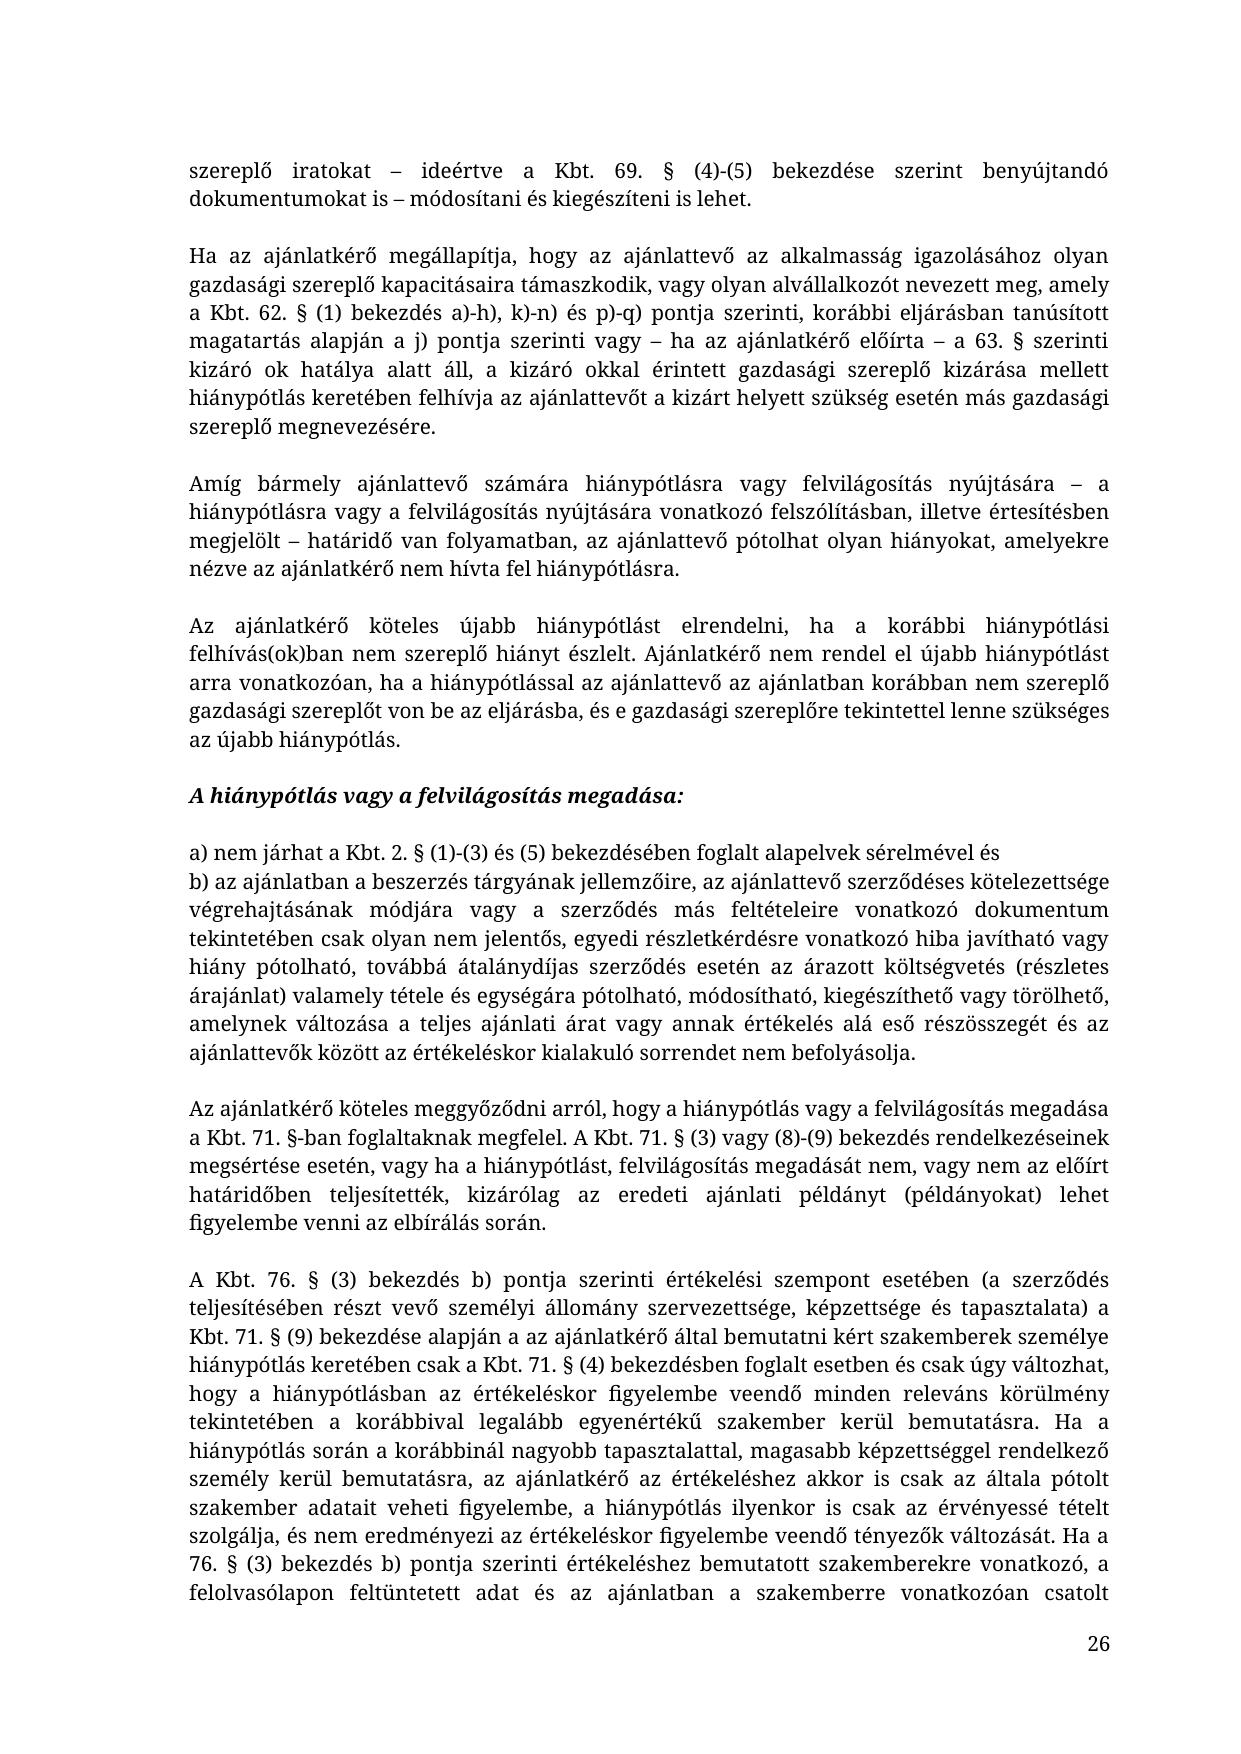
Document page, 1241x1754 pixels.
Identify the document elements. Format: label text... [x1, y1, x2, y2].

list a) nem járhat a Kbt. 2. § (1)-(3) és (5) bekezdésében foglalt alapelvek sérelmével és [189, 838, 1110, 867]
list Ha az ajánlatkérő megállapítja, hogy az ajánlattevő az alkalmasság igazolásához olyan gazdasági szereplő kapacitásaira támaszkodik, vagy olyan alvállalkozót nevezett meg, amely a Kbt. 62. § (1) bekezdés a)-h), k)-n) és p)-q) pontja szerinti, korábbi eljárásban tanúsított magatartás alapján a j) pontja szerinti vagy – ha az ajánlatkérő előírta – a 63. § szerinti kizáró ok hatálya alatt áll, a kizáró okkal érintett gazdasági szereplő kizárása mellett hiánypótlás keretében felhívja az ajánlattevőt a kizárt helyett szükség esetén más gazdasági szereplő megnevezésére. [189, 241, 1110, 440]
list Az ajánlatkérő köteles meggyőződni arról, hogy a hiánypótlás vagy a felvilágosítás megadása a Kbt. 71. §-ban foglaltaknak megfelel. A Kbt. 71. § (3) vagy (8)-(9) bekezdés rendelkezéseinek megsértése esetén, vagy ha a hiánypótlást, felvilágosítás megadását nem, vagy nem az előírt határidőben teljesítették, kizárólag az eredeti ajánlati példányt (példányokat) lehet figyelembe venni az elbírálás során. [189, 1094, 1110, 1237]
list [189, 156, 1110, 213]
list Az ajánlatkérő köteles újabb hiánypótlást elrendelni, ha a korábbi hiánypótlási felhívás(ok)ban nem szereplő hiányt észlelt. Ajánlatkérő nem rendel el újabb hiánypótlást arra vonatkozóan, ha a hiánypótlással az ajánlattevő az ajánlatban korábban nem szereplő gazdasági szereplőt von be az eljárásba, és e gazdasági szereplőre tekintettel lenne szükséges az újabb hiánypótlás. [189, 611, 1110, 753]
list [189, 1265, 1110, 1606]
list Amíg bármely ajánlattevő számára hiánypótlásra vagy felvilágosítás nyújtására – a hiánypótlásra vagy a felvilágosítás nyújtására vonatkozó felszólításban, illetve értesítésben megjelölt – határidő van folyamatban, az ajánlattevő pótolhat olyan hiányokat, amelyekre nézve az ajánlatkérő nem hívta fel hiánypótlásra. [189, 469, 1110, 583]
list b) az ajánlatban a beszerzés tárgyának jellemzőire, az ajánlattevő szerződéses kötelezettsége végrehajtásának módjára vagy a szerződés más feltételeire vonatkozó dokumentum tekintetében csak olyan nem jelentős, egyedi részletkérdésre vonatkozó hiba javítható vagy hiány pótolható, továbbá átalánydíjas szerződés esetén az árazott költségvetés (részletes árajánlat) valamely tétele és egységára pótolható, módosítható, kiegészíthető vagy törölhető, amelynek változása a teljes ajánlati árat vagy annak értékelés alá eső részösszegét és az ajánlattevők között az értékeléskor kialakuló sorrendet nem befolyásolja. [189, 867, 1110, 1066]
list A hiánypótlás vagy a felvilágosítás megadása: [189, 782, 1110, 810]
